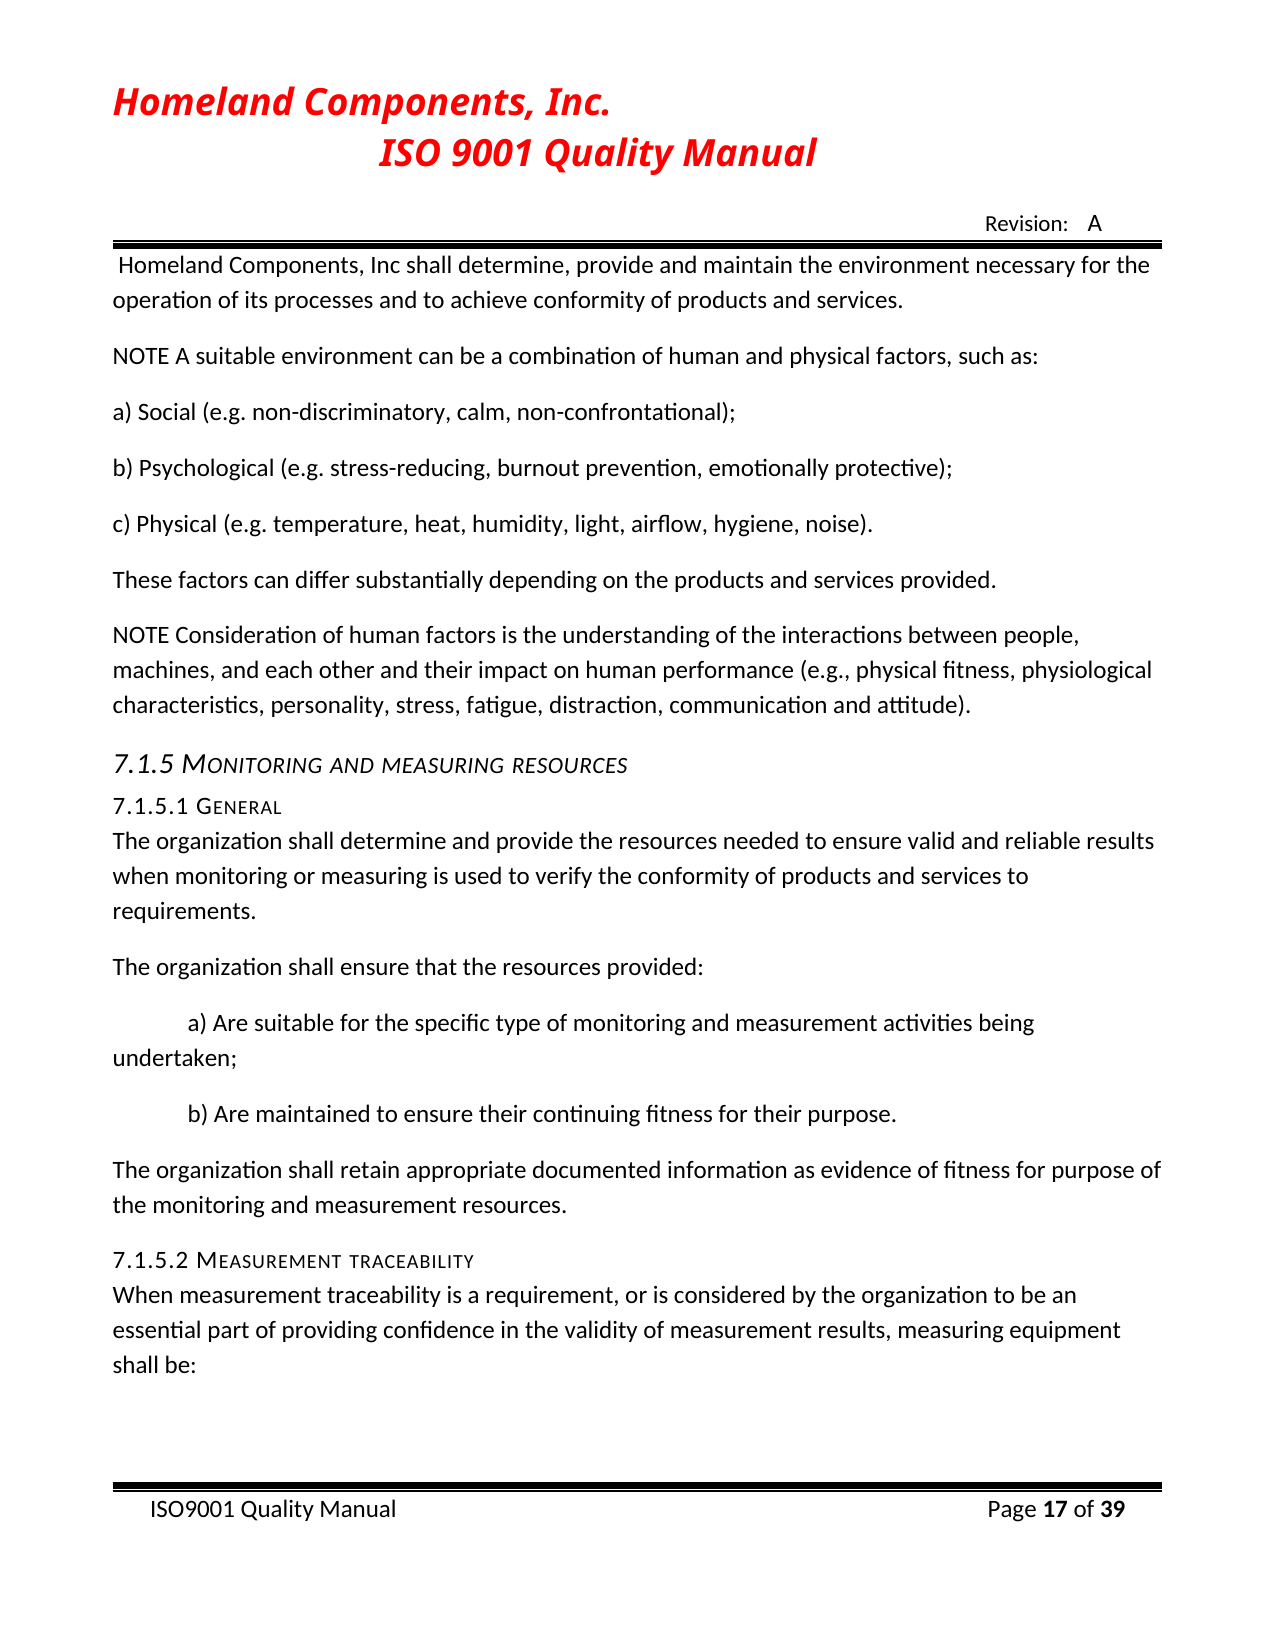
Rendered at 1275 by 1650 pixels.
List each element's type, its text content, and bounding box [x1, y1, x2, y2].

text The organization shall determine and provide the resources needed to ensure valid and reliable results when monitoring or measuring is used to verify the conformity of products and services to requirements. [112, 826, 1162, 926]
text NOTE A suitable environment can be a combination of human and physical factors, such as: [112, 340, 1162, 371]
subtitle 7.1.5.2 Measurement traceability [112, 1245, 1162, 1275]
text c) Physical (e.g. temperature, heat, humidity, light, airflow, hygiene, noise). [112, 508, 1162, 538]
text NOTE Consideration of human factors is the understanding of the interactions between people, machines, and each other and their impact on human performance (e.g., physical fitness, physiological characteristics, personality, stress, fatigue, distraction, communication and attitude). [112, 619, 1162, 720]
subtitle 7.1.5.1 General [112, 791, 1162, 821]
text The organization shall retain appropriate documented information as evidence of fitness for purpose of the monitoring and measurement resources. [112, 1154, 1162, 1219]
text b) Psychological (e.g. stress-reducing, burnout prevention, emotionally protective); [112, 452, 1162, 483]
text b) Are maintained to ensure their continuing fitness for their purpose. [112, 1098, 1162, 1128]
text Homeland Components, Inc shall determine, provide and maintain the environment necessary for the operation of its processes and to achieve conformity of products and services. [112, 249, 1162, 315]
text These factors can differ substantially depending on the products and services provided. [112, 564, 1162, 594]
text a) Social (e.g. non-discriminatory, calm, non-confrontational); [112, 396, 1162, 427]
text The organization shall ensure that the resources provided: [112, 951, 1162, 982]
subtitle 7.1.5 Monitoring and measuring resources [112, 745, 1162, 781]
text a) Are suitable for the specific type of monitoring and measurement activities being undertaken; [112, 1007, 1162, 1073]
text When measurement traceability is a requirement, or is considered by the organization to be an essential part of providing confidence in the validity of measurement results, measuring equipment shall be: [112, 1280, 1162, 1380]
